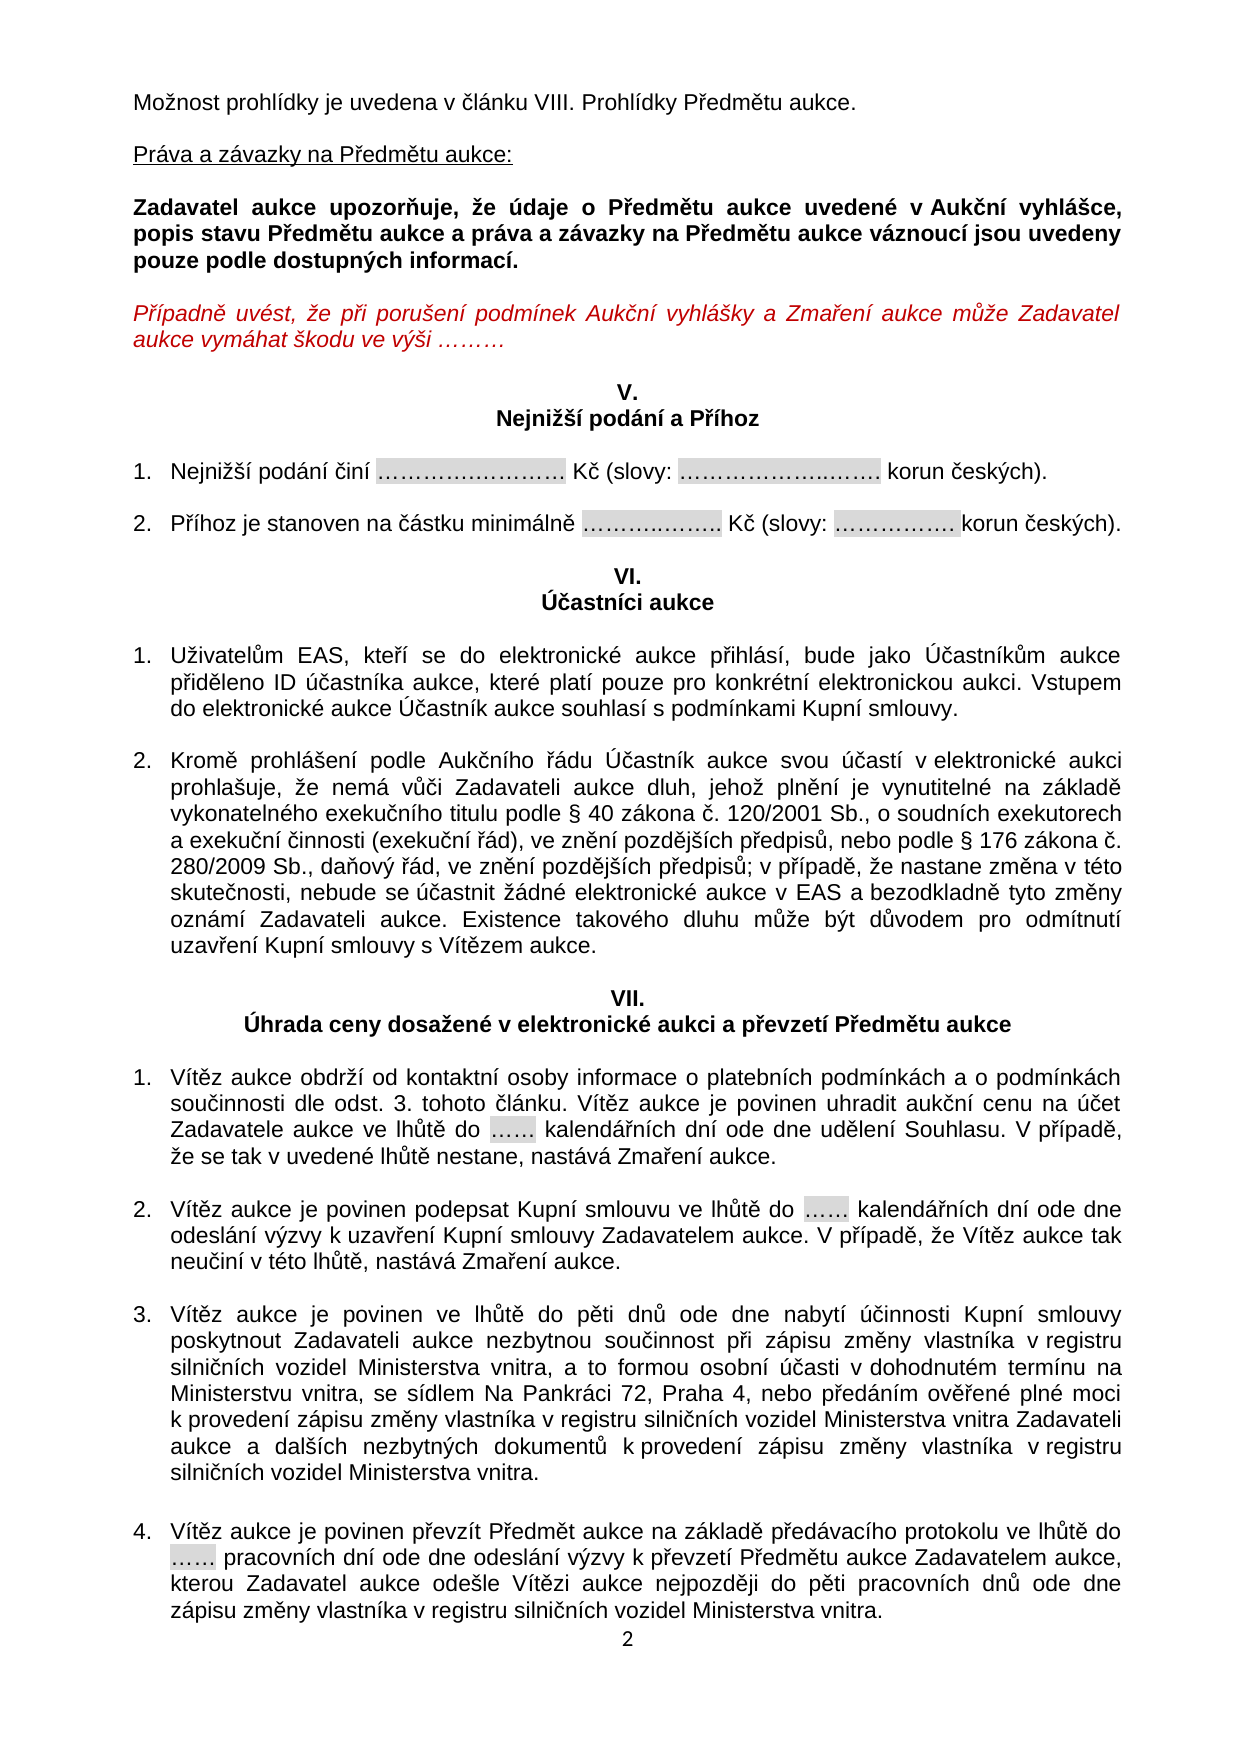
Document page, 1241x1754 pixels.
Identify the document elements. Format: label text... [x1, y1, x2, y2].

text Úhrada ceny dosažené v elektronické aukci a převzetí Předmětu aukce [133, 1011, 1122, 1037]
text Práva a závazky na Předmětu aukce: [133, 141, 1122, 168]
text Zadavatel aukce upozorňuje, že údaje o Předmětu aukce uvedené v Aukční vyhlášce, popis stavu Předmětu aukce a práva a závazky na Předmětu aukce váznoucí jsou uvedeny pouze podle dostupných informací. [133, 194, 1122, 273]
list Vítěz aukce obdrží od kontaktní osoby informace o platebních podmínkách a o podmínkách součinnosti dle odst. 3. tohoto článku. Vítěz aukce je povinen uhradit aukční cenu na účet Zadavatele aukce ve lhůtě do …… kalendářních dní ode dne udělení Souhlasu. V případě, že se tak v uvedené lhůtě nestane, nastává Zmaření aukce. [133, 1064, 1122, 1169]
text VI. [133, 563, 1122, 589]
list Vítěz aukce je povinen ve lhůtě do pěti dnů ode dne nabytí účinnosti Kupní smlouvy poskytnout Zadavateli aukce nezbytnou součinnost při zápisu změny vlastníka v registru silničních vozidel Ministerstva vnitra, a to formou osobní účasti v dohodnutém termínu na Ministerstvu vnitra, se sídlem Na Pankráci 72, Praha 4, nebo předáním ověřené plné moci k provedení zápisu změny vlastníka v registru silničních vozidel Ministerstva vnitra Zadavateli aukce a dalších nezbytných dokumentů k provedení zápisu změny vlastníka v registru silničních vozidel Ministerstva vnitra. [133, 1301, 1122, 1485]
list Nejnižší podání činí ………….………… Kč (slovy: ………………..……. korun českých). [881, 458, 1122, 484]
list Vítěz aukce je povinen podepsat Kupní smlouvu ve lhůtě do …… kalendářních dní ode dne odeslání výzvy k uzavření Kupní smlouvy Zadavatelem aukce. V případě, že Vítěz aukce tak neučiní v této lhůtě, nastává Zmaření aukce. [133, 1196, 1122, 1274]
list Uživatelům EAS, kteří se do elektronické aukce přihlásí, bude jako Účastníkům aukce přiděleno ID účastníka aukce, které platí pouze pro konkrétní elektronickou aukci. Vstupem do elektronické aukce Účastník aukce souhlasí s podmínkami Kupní smlouvy. [133, 642, 1122, 721]
text Případně uvést, že při porušení podmínek Aukční vyhlášky a Zmaření aukce může Zadavatel aukce vymáhat škodu ve výši ……… [133, 299, 1122, 352]
text VII. [133, 985, 1122, 1011]
text Účastníci aukce [133, 589, 1122, 616]
list Kromě prohlášení podle Aukčního řádu Účastník aukce svou účastí v elektronické aukci prohlašuje, že nemá vůči Zadavateli aukce dluh, jehož plnění je vynutitelné na základě vykonatelného exekučního titulu podle § 40 zákona č. 120/2001 Sb., o soudních exekutorech a exekuční činnosti (exekuční řád), ve znění pozdějších předpisů, nebo podle § 176 zákona č. 280/2009 Sb., daňový řád, ve znění pozdějších předpisů; v případě, že nastane změna v této skutečnosti, nebude se účastnit žádné elektronické aukce v EAS a bezodkladně tyto změny oznámí Zadavateli aukce. Existence takového dluhu může být důvodem pro odmítnutí uzavření Kupní smlouvy s Vítězem aukce. [133, 747, 1122, 958]
list Vítěz aukce je povinen převzít Předmět aukce na základě předávacího protokolu ve lhůtě do …… pracovních dní ode dne odeslání výzvy k převzetí Předmětu aukce Zadavatelem aukce, kterou Zadavatel aukce odešle Vítězi aukce nejpozději do pěti pracovních dnů ode dne zápisu změny vlastníka v registru silničních vozidel Ministerstva vnitra. [133, 1518, 1122, 1623]
text Nejnižší podání a Příhoz [133, 405, 1122, 431]
text Možnost prohlídky je uvedena v článku VIII. Prohlídky Předmětu aukce. [133, 89, 1122, 115]
text V. [133, 378, 1122, 405]
list Příhoz je stanoven na částku minimálně ………..…….. Kč (slovy: ……………. korun českých). [133, 510, 582, 537]
list Nejnižší podání činí ………….………… Kč (slovy: ………………..……. korun českých). [133, 458, 376, 484]
